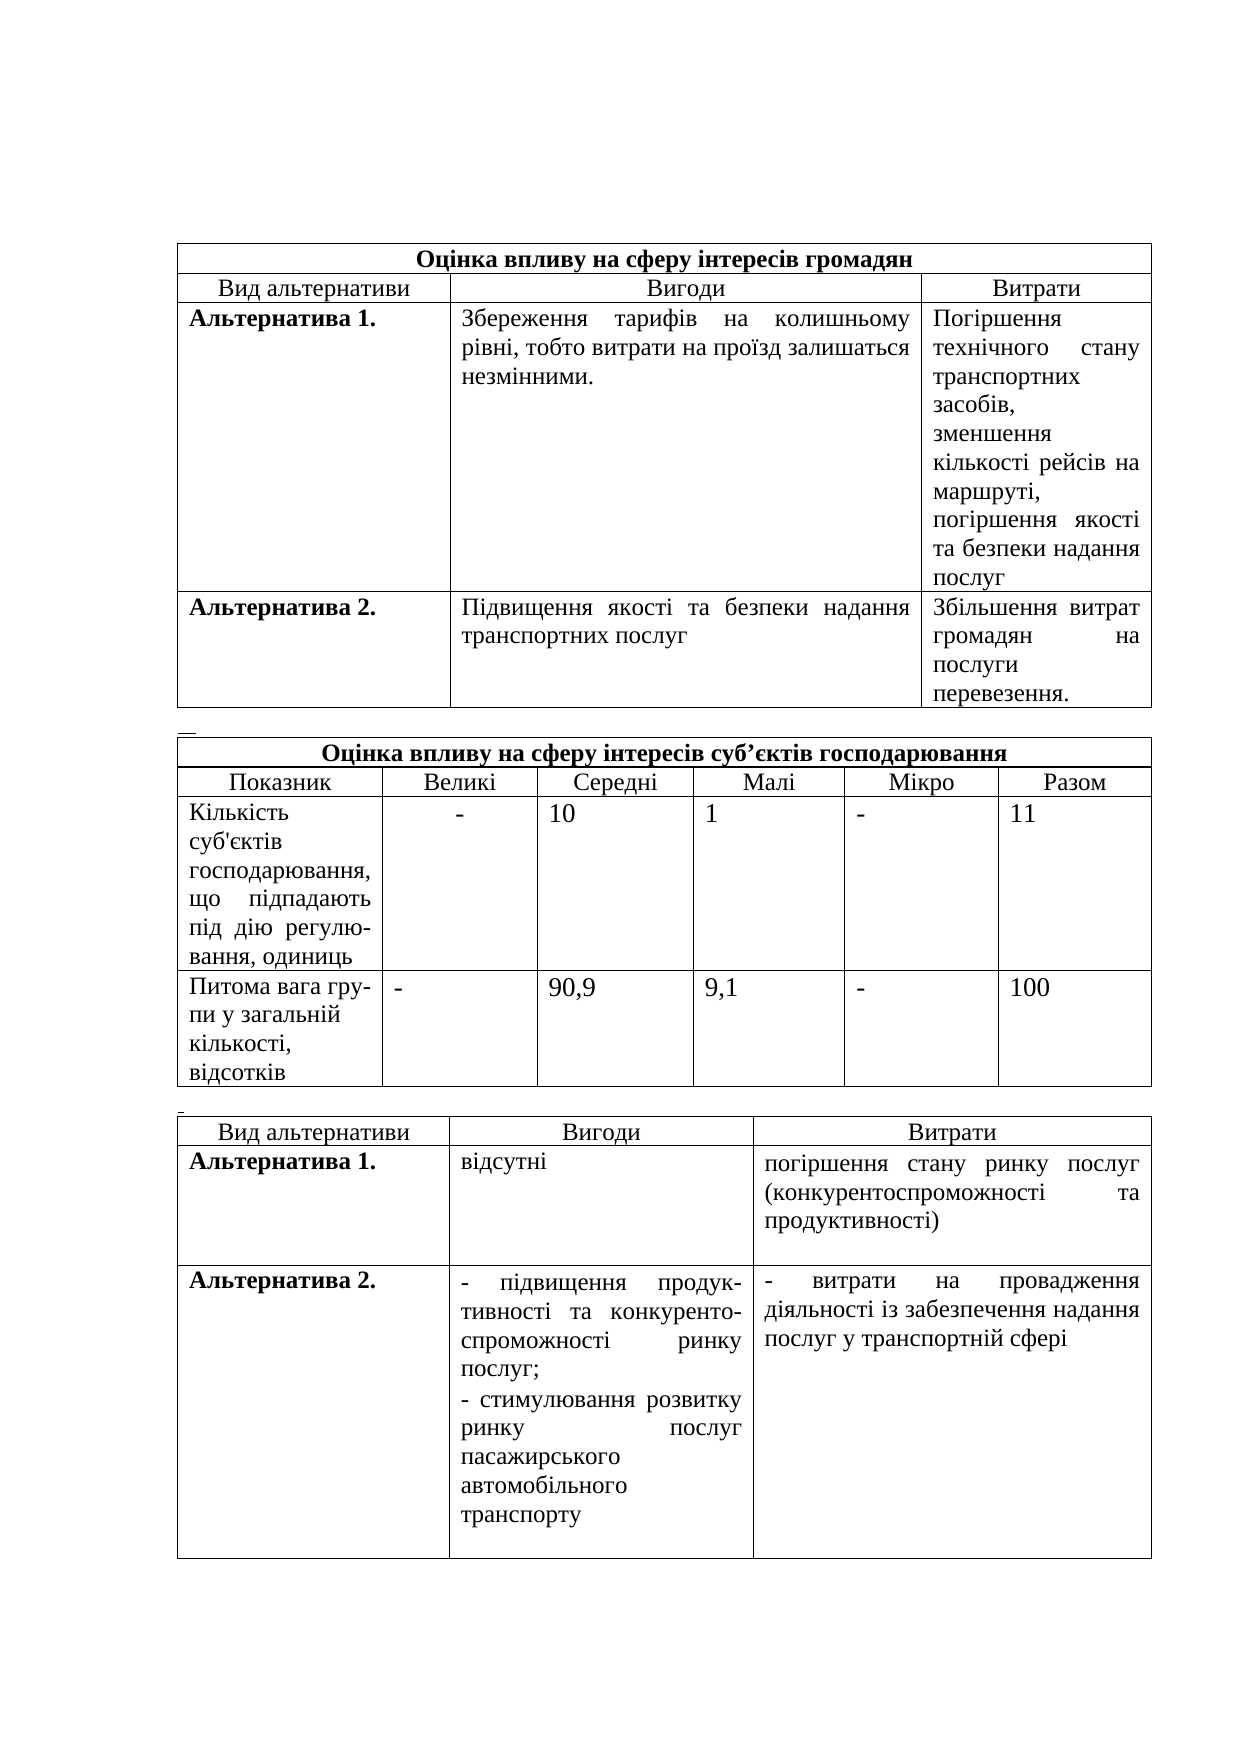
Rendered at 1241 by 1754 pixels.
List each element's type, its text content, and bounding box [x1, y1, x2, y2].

table_cell - витрати на провадження діяльності із забезпечення надання послуг у транспортній сфері [754, 1266, 1151, 1558]
table_cell Погіршення технічного стану транспортних засобів, зменшення кількості рейсів на маршруті, погіршення якості та безпеки надання послуг [922, 303, 1151, 591]
table_cell Вид альтернативи [178, 274, 450, 302]
table_header Вигоди [450, 1117, 753, 1145]
table_cell - підвищення продук-тивності та конкуренто-спроможності ринку послуг; - стимулювання розвитку ринку послуг пасажирського автомобільного транспорту [450, 1266, 753, 1558]
table_cell - [845, 971, 998, 1086]
table_cell Разом [999, 768, 1151, 796]
table_cell 1 [694, 797, 844, 970]
table_header Вид альтернативи [178, 1117, 449, 1145]
table_cell Малі [694, 768, 844, 796]
table_cell Кількість суб'єктів господарювання, що підпадають під дію регулю-вання, одиниць [178, 797, 382, 970]
table_cell Альтернатива 1. [178, 303, 450, 591]
table_cell - [383, 797, 537, 970]
table_cell 100 [999, 971, 1151, 1086]
table_cell Вигоди [451, 274, 921, 302]
table_cell Збереження тарифів на колишньому рівні, тобто витрати на проїзд залишаться незмінними. [451, 303, 921, 591]
table_cell Альтернатива 2. [178, 1266, 449, 1558]
table_header Оцінка впливу на сферу інтересів суб’єктів господарювання [178, 738, 1151, 766]
table_cell - [383, 971, 537, 1086]
table_cell 10 [538, 797, 693, 970]
table_cell 11 [999, 797, 1151, 970]
table_cell Середні [538, 768, 693, 796]
table_cell Підвищення якості та безпеки надання транспортних послуг [451, 592, 921, 707]
table_cell погіршення стану ринку послуг (конкурентоспроможності та продуктивності) [754, 1146, 1151, 1264]
table_cell Альтернатива 1. [178, 1146, 449, 1264]
table_cell Витрати [922, 274, 1151, 302]
table_header Витрати [754, 1117, 1151, 1145]
table_cell 9,1 [694, 971, 844, 1086]
table_cell відсутні [450, 1146, 753, 1264]
table_cell 90,9 [538, 971, 693, 1086]
table_cell Збільшення витрат громадян на послуги перевезення. [922, 592, 1151, 707]
table_cell Великі [383, 768, 537, 796]
table_cell - [845, 797, 998, 970]
table_cell Питома вага гру-пи у загальній кількості, відсотків [178, 971, 382, 1086]
table_cell Показник [178, 768, 382, 796]
table_header Оцінка впливу на сферу інтересів громадян [178, 244, 1151, 272]
table_cell Альтернатива 2. [178, 592, 450, 707]
table_cell Мікро [845, 768, 998, 796]
